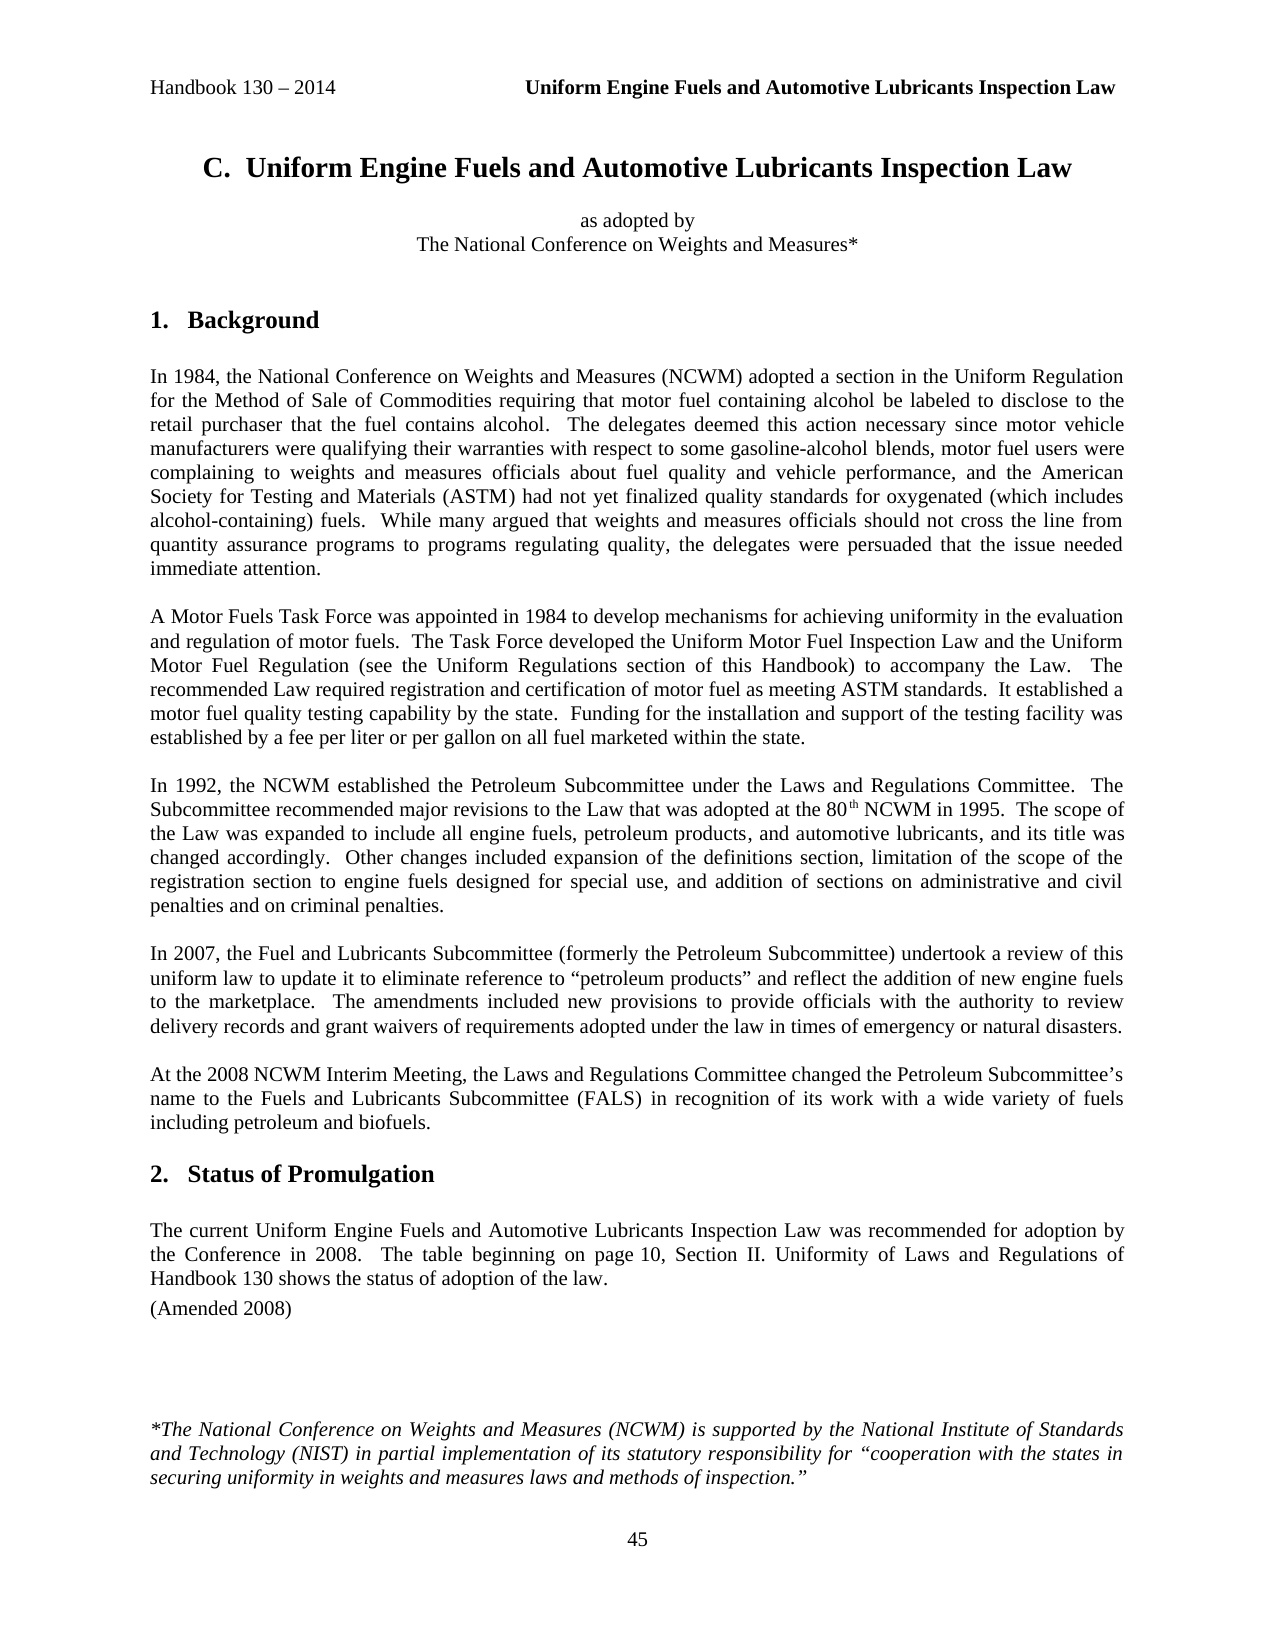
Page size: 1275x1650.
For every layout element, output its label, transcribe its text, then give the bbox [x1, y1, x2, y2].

text In 1992, the NCWM established the Petroleum Subcommittee under the Laws and Regulations Committee. The Subcommittee recommended major revisions to the Law that was adopted at the 80th NCWM in 1995. The scope of the Law was expanded to include all engine fuels, petroleum products, and automotive lubricants, and its title was changed accordingly. Other changes included expansion of the definitions section, limitation of the scope of the registration section to engine fuels designed for special use, and addition of sections on administrative and civil penalties and on criminal penalties. [150, 773, 1125, 917]
text At the 2008 NCWM Interim Meeting, the Laws and Regulations Committee changed the Petroleum Subcommittee’s name to the Fuels and Lubricants Subcommittee (FALS) in recognition of its work with a wide variety of fuels including petroleum and biofuels. [150, 1062, 1125, 1134]
text The current Uniform Engine Fuels and Automotive Lubricants Inspection Law was recommended for adoption by the Conference in 2008. The table beginning on page 10, Section II. Uniformity of Laws and Regulations of Handbook 130 shows the status of adoption of the law. [150, 1218, 1125, 1290]
text *The National Conference on Weights and Measures (NCWM) is supported by the National Institute of Standards and Technology (NIST) in partial implementation of its statutory responsibility for “cooperation with the states in securing uniformity in weights and measures laws and methods of inspection.” [150, 1417, 1125, 1489]
subtitle 1. Background [150, 305, 1125, 333]
text In 1984, the National Conference on Weights and Measures (NCWM) adopted a section in the Uniform Regulation for the Method of Sale of Commodities requiring that motor fuel containing alcohol be labeled to disclose to the retail purchaser that the fuel contains alcohol. The delegates deemed this action necessary since motor vehicle manufacturers were qualifying their warranties with respect to some gasoline-alcohol blends, motor fuel users were complaining to weights and measures officials about fuel quality and vehicle performance, and the American Society for Testing and Materials (ASTM) had not yet finalized quality standards for oxygenated (which includes alcohol-containing) fuels. While many argued that weights and measures officials should not cross the line from quantity assurance programs to programs regulating quality, the delegates were persuaded that the issue needed immediate attention. [150, 364, 1125, 580]
text C. Uniform Engine Fuels and Automotive Lubricants Inspection Law [150, 150, 1125, 183]
subtitle 2. Status of Promulgation [150, 1159, 1125, 1188]
text In 2007, the Fuel and Lubricants Subcommittee (formerly the Petroleum Subcommittee) undertook a review of this uniform law to update it to eliminate reference to “petroleum products” and reflect the addition of new engine fuels to the marketplace. The amendments included new provisions to provide officials with the authority to review delivery records and grant waivers of requirements adopted under the law in times of emergency or natural disasters. [150, 941, 1125, 1038]
text A Motor Fuels Task Force was appointed in 1984 to develop mechanisms for achieving uniformity in the evaluation and regulation of motor fuels. The Task Force developed the Uniform Motor Fuel Inspection Law and the Uniform Motor Fuel Regulation (see the Uniform Regulations section of this Handbook) to accompany the Law. The recommended Law required registration and certification of motor fuel as meeting ASTM standards. It established a motor fuel quality testing capability by the state. Funding for the installation and support of the testing facility was established by a fee per liter or per gallon on all fuel marketed within the state. [150, 604, 1125, 749]
text The National Conference on Weights and Measures* [150, 232, 1125, 256]
text as adopted by [150, 208, 1125, 232]
text (Amended 2008) [150, 1296, 1125, 1320]
